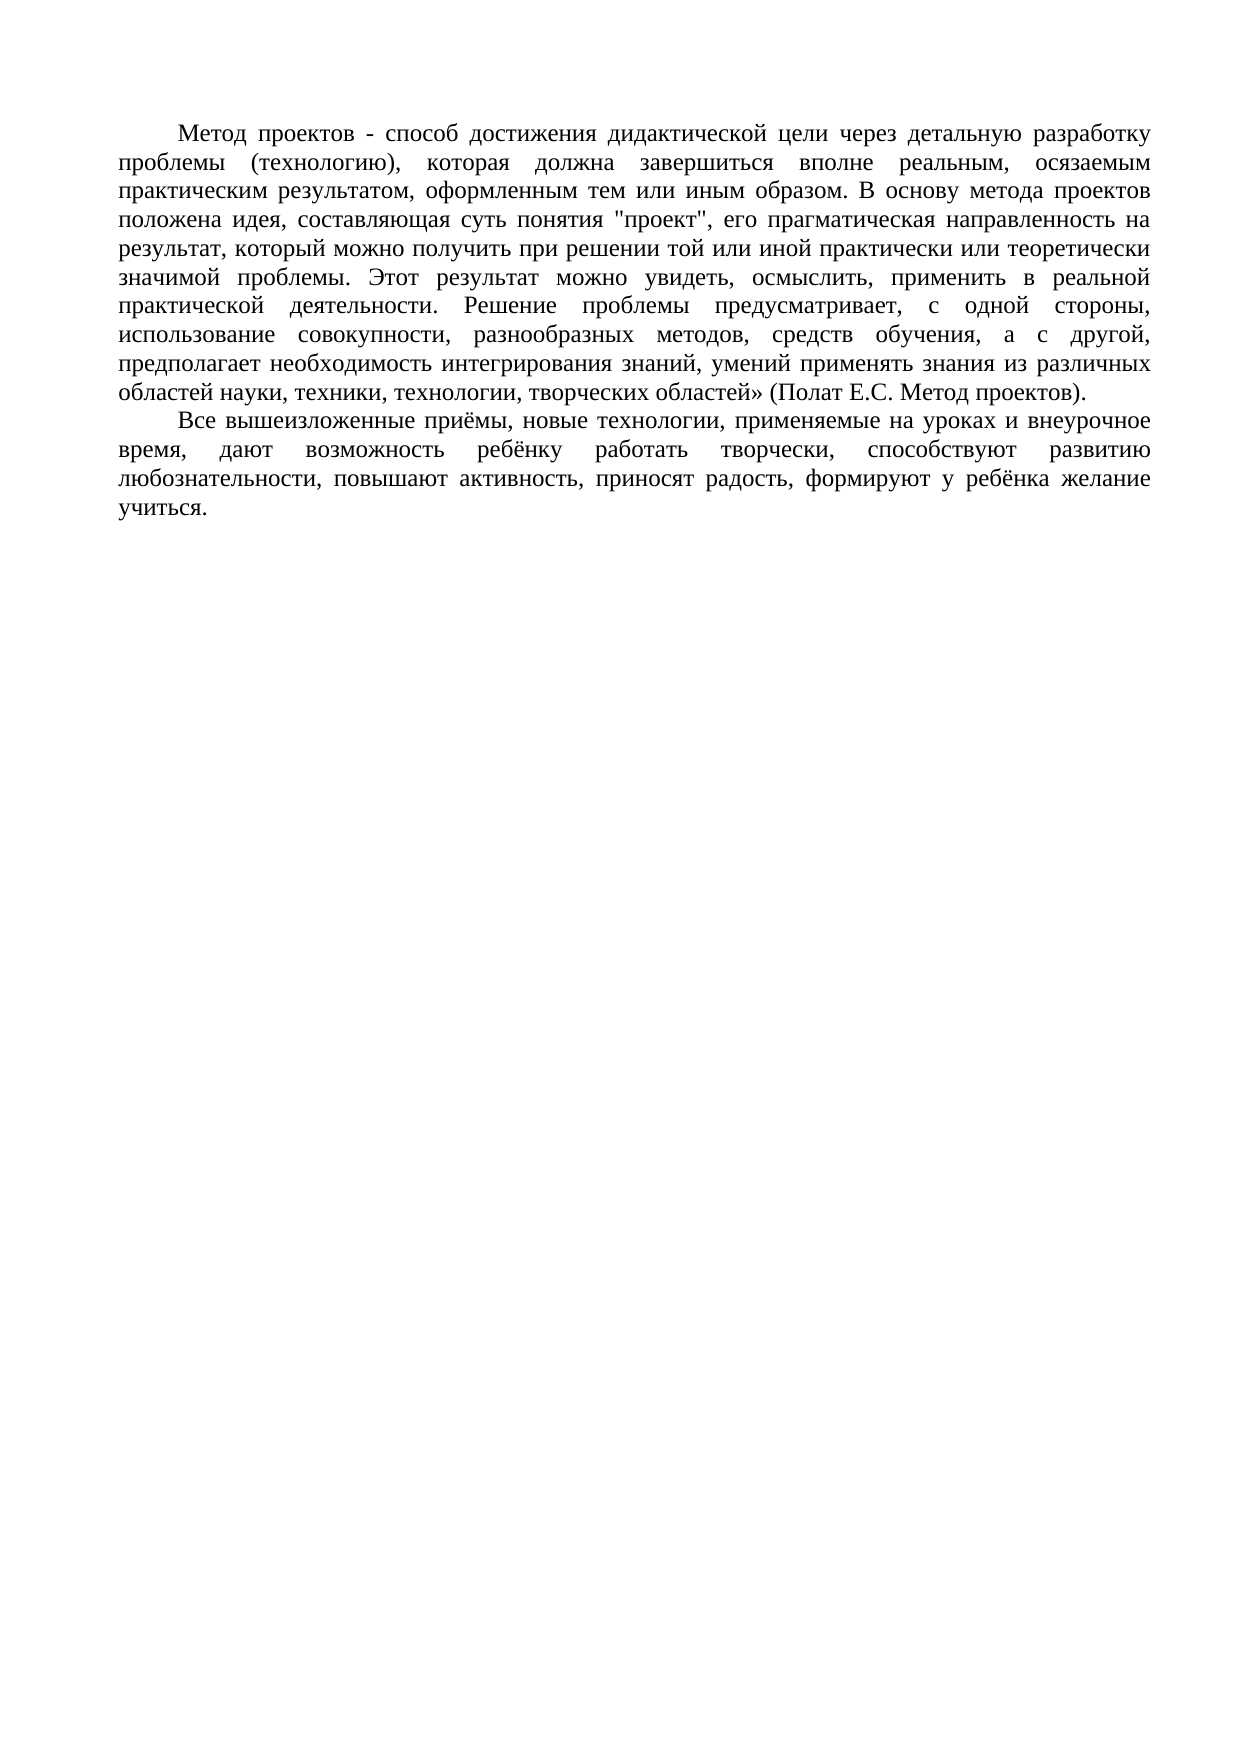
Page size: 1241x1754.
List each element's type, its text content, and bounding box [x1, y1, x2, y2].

text Все вышеизложенные приёмы, новые технологии, применяемые на уроках и внеурочное время, дают возможность ребёнку работать творчески, способствуют развитию любознательности, повышают активность, приносят радость, формируют у ребёнка желание учиться. [118, 406, 1152, 521]
text Метод проектов - способ достижения дидактической цели через детальную разработку проблемы (технологию), которая должна завершиться вполне реальным, осязаемым практическим результатом, оформленным тем или иным образом. В основу метода проектов положена идея, составляющая суть понятия "проект", его прагматическая направленность на результат, который можно получить при решении той или иной практически или теоретически значимой проблемы. Этот результат можно увидеть, осмыслить, применить в реальной практической деятельности. Решение проблемы предусматривает, с одной стороны, использование совокупности, разнообразных методов, средств обучения, а с другой, предполагает необходимость интегрирования знаний, умений применять знания из различных областей науки, техники, технологии, творческих областей» (Полат Е.С. Метод проектов). [118, 118, 1152, 406]
